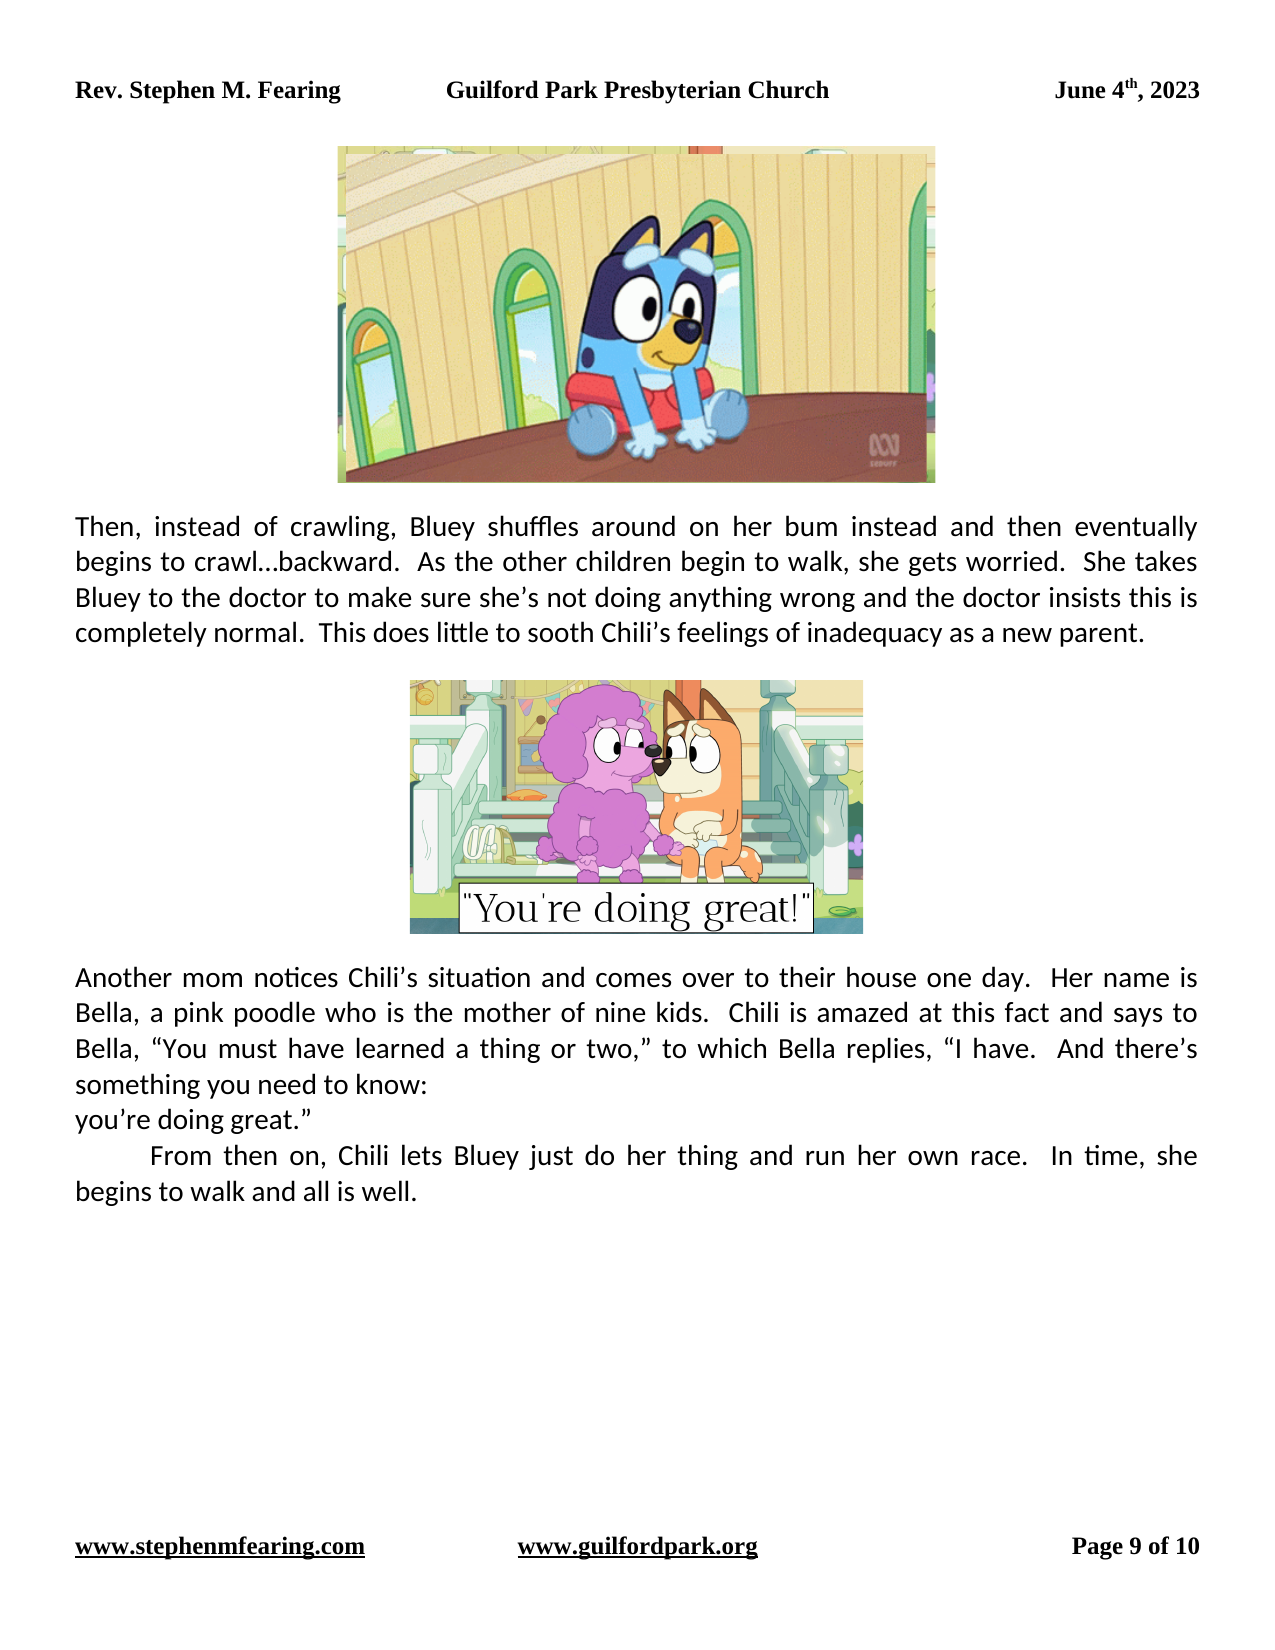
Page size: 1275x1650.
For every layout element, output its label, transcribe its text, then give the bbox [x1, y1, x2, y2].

picture [409, 680, 864, 934]
text you’re doing great.” [75, 1101, 1200, 1137]
text Another mom notices Chili’s situation and comes over to their house one day. Her name is Bella, a pink poodle who is the mother of nine kids. Chili is amazed at this fact and says to Bella, “You must have learned a thing or two,” to which Bella replies, “I have. And there’s something you need to know: [75, 650, 1200, 1101]
text From then on, Chili lets Bluey just do her thing and run her own race. In time, she begins to walk and all is well. [75, 1137, 1200, 1208]
picture [337, 146, 936, 483]
